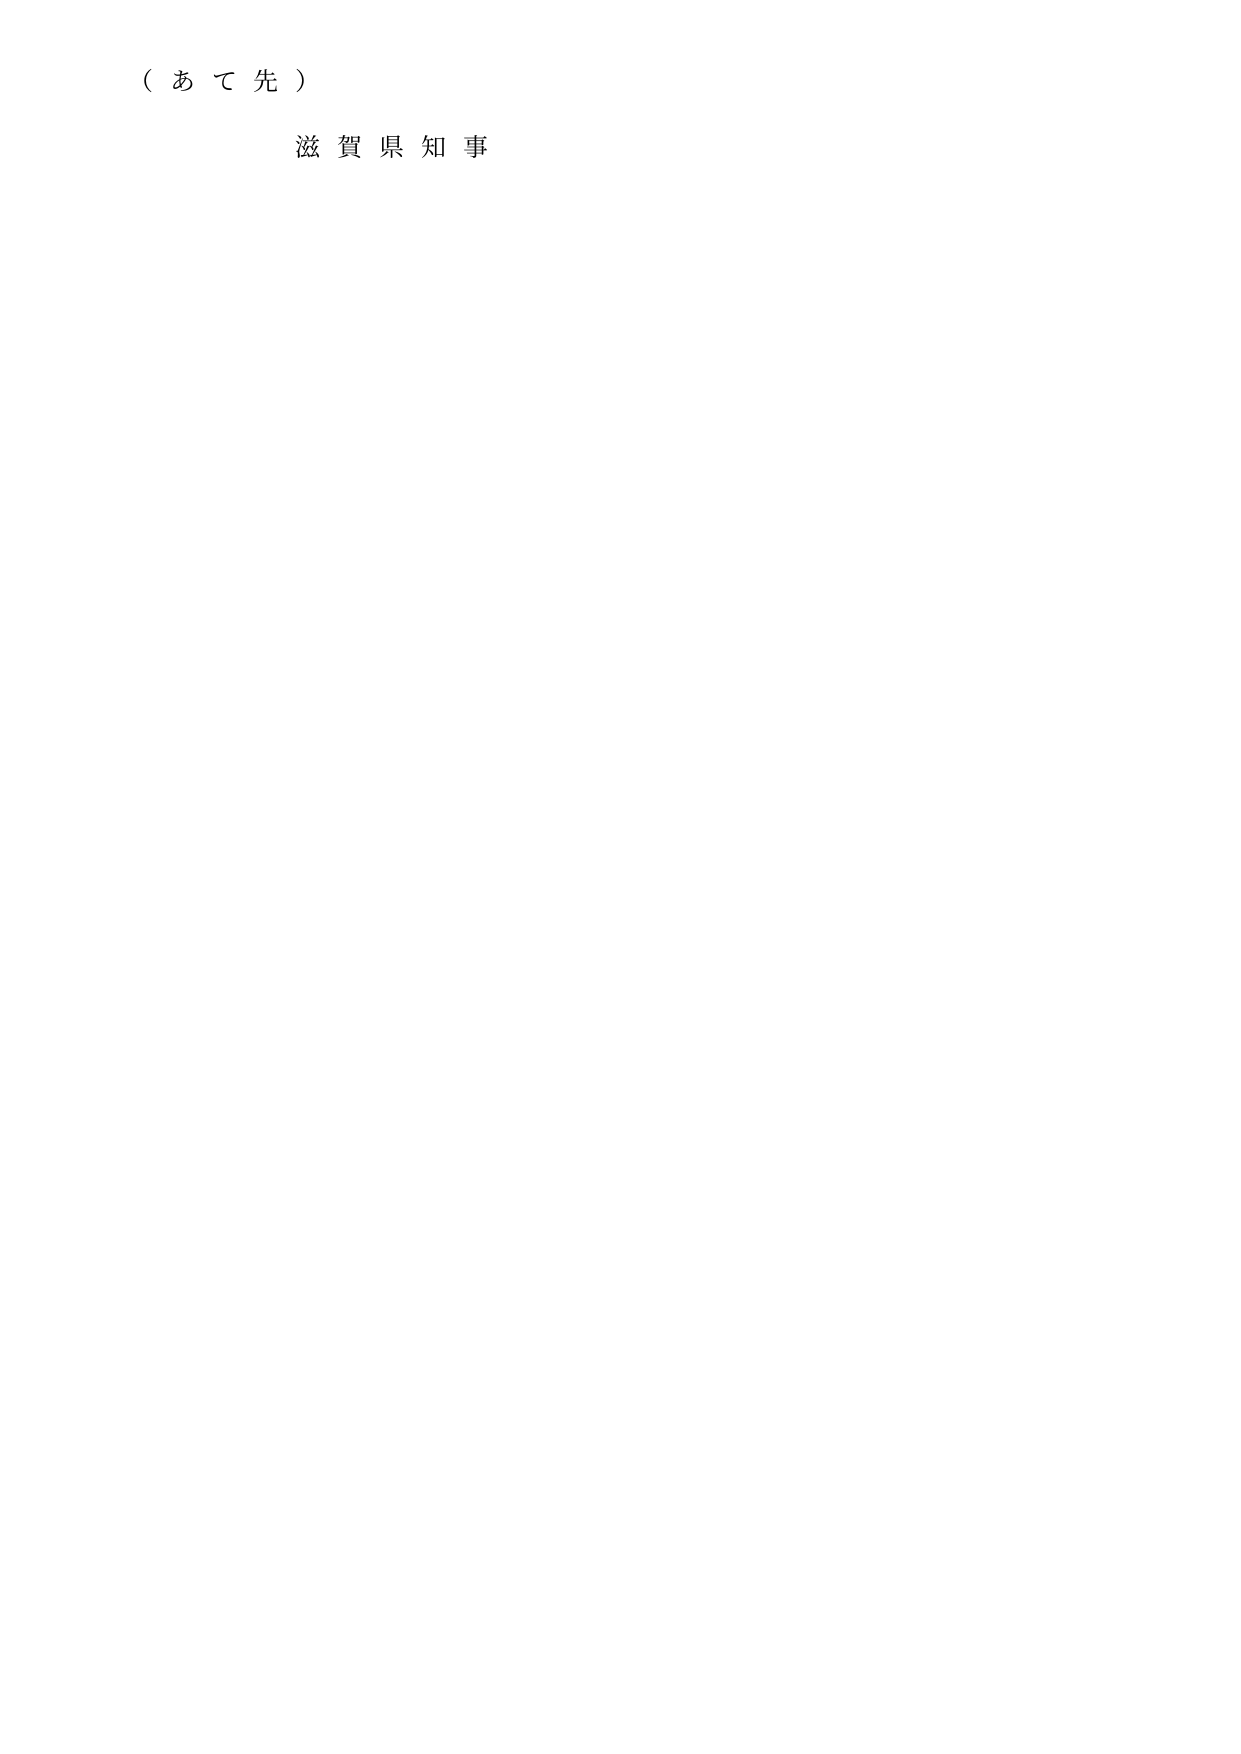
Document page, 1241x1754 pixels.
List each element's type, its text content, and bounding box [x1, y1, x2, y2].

text 滋賀県知事 [128, 113, 1112, 179]
text （あて先） [128, 46, 1112, 113]
